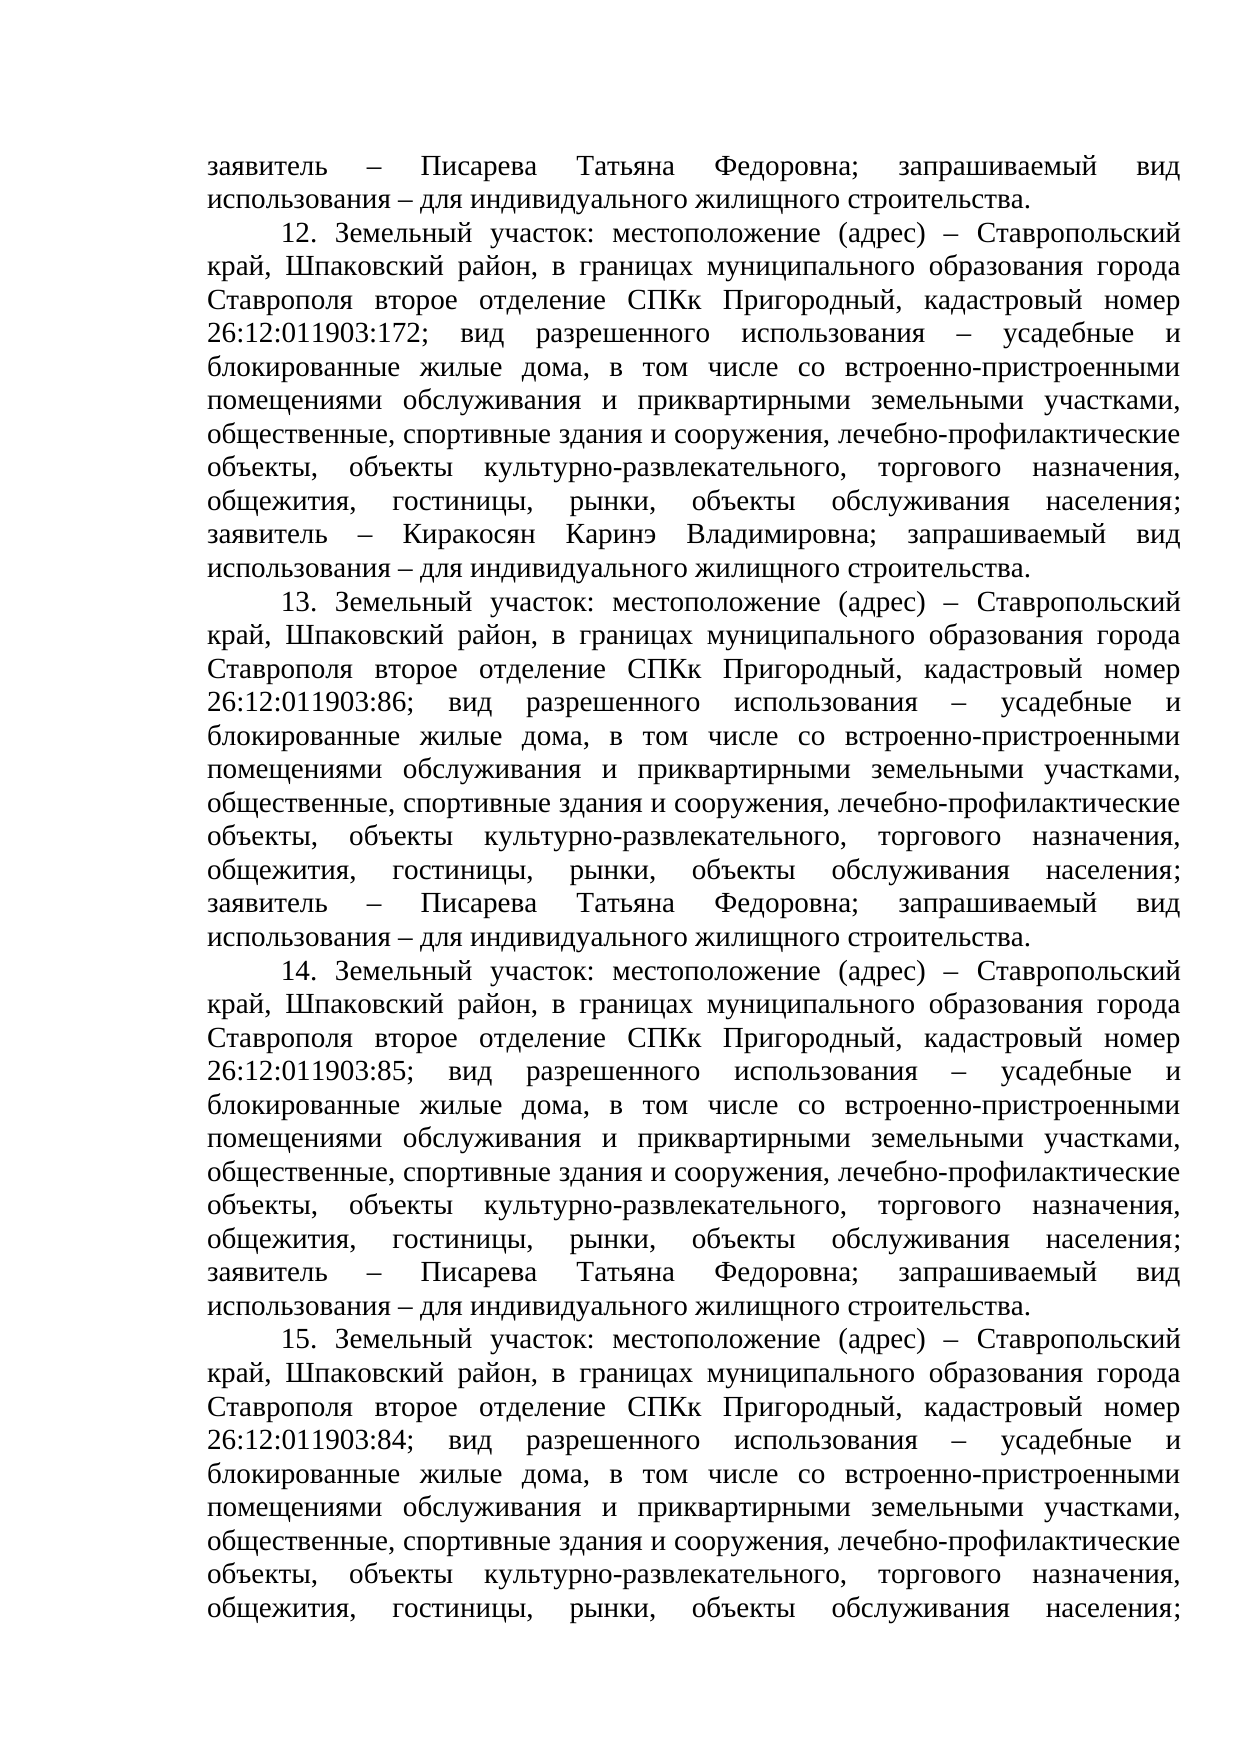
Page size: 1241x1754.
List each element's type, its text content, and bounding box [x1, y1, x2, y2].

text 14. Земельный участок: местоположение (адрес) – Ставропольский край, Шпаковский район, в границах муниципального образования города Ставрополя второе отделение СПКк Пригородный, кадастровый номер 26:12:011903:85; вид разрешенного использования – усадебные и блокированные жилые дома, в том числе со встроенно-пристроенными помещениями обслуживания и приквартирными земельными участками, общественные, спортивные здания и сооружения, лечебно-профилактические объекты, объекты культурно-развлекательного, торгового назначения, общежития, гостиницы, рынки, объекты обслуживания населения; заявитель – Писарева Татьяна Федоровна; запрашиваемый вид использования – для индивидуального жилищного строительства. [207, 953, 1181, 1322]
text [207, 1322, 1181, 1623]
text 13. Земельный участок: местоположение (адрес) – Ставропольский край, Шпаковский район, в границах муниципального образования города Ставрополя второе отделение СПКк Пригородный, кадастровый номер 26:12:011903:86; вид разрешенного использования – усадебные и блокированные жилые дома, в том числе со встроенно-пристроенными помещениями обслуживания и приквартирными земельными участками, общественные, спортивные здания и сооружения, лечебно-профилактические объекты, объекты культурно-развлекательного, торгового назначения, общежития, гостиницы, рынки, объекты обслуживания населения; заявитель – Писарева Татьяна Федоровна; запрашиваемый вид использования – для индивидуального жилищного строительства. [207, 584, 1181, 953]
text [207, 148, 1181, 215]
text 12. Земельный участок: местоположение (адрес) – Ставропольский край, Шпаковский район, в границах муниципального образования города Ставрополя второе отделение СПКк Пригородный, кадастровый номер 26:12:011903:172; вид разрешенного использования – усадебные и блокированные жилые дома, в том числе со встроенно-пристроенными помещениями обслуживания и приквартирными земельными участками, общественные, спортивные здания и сооружения, лечебно-профилактические объекты, объекты культурно-развлекательного, торгового назначения, общежития, гостиницы, рынки, объекты обслуживания населения; заявитель – Киракосян Каринэ Владимировна; запрашиваемый вид использования – для индивидуального жилищного строительства. [207, 215, 1181, 584]
